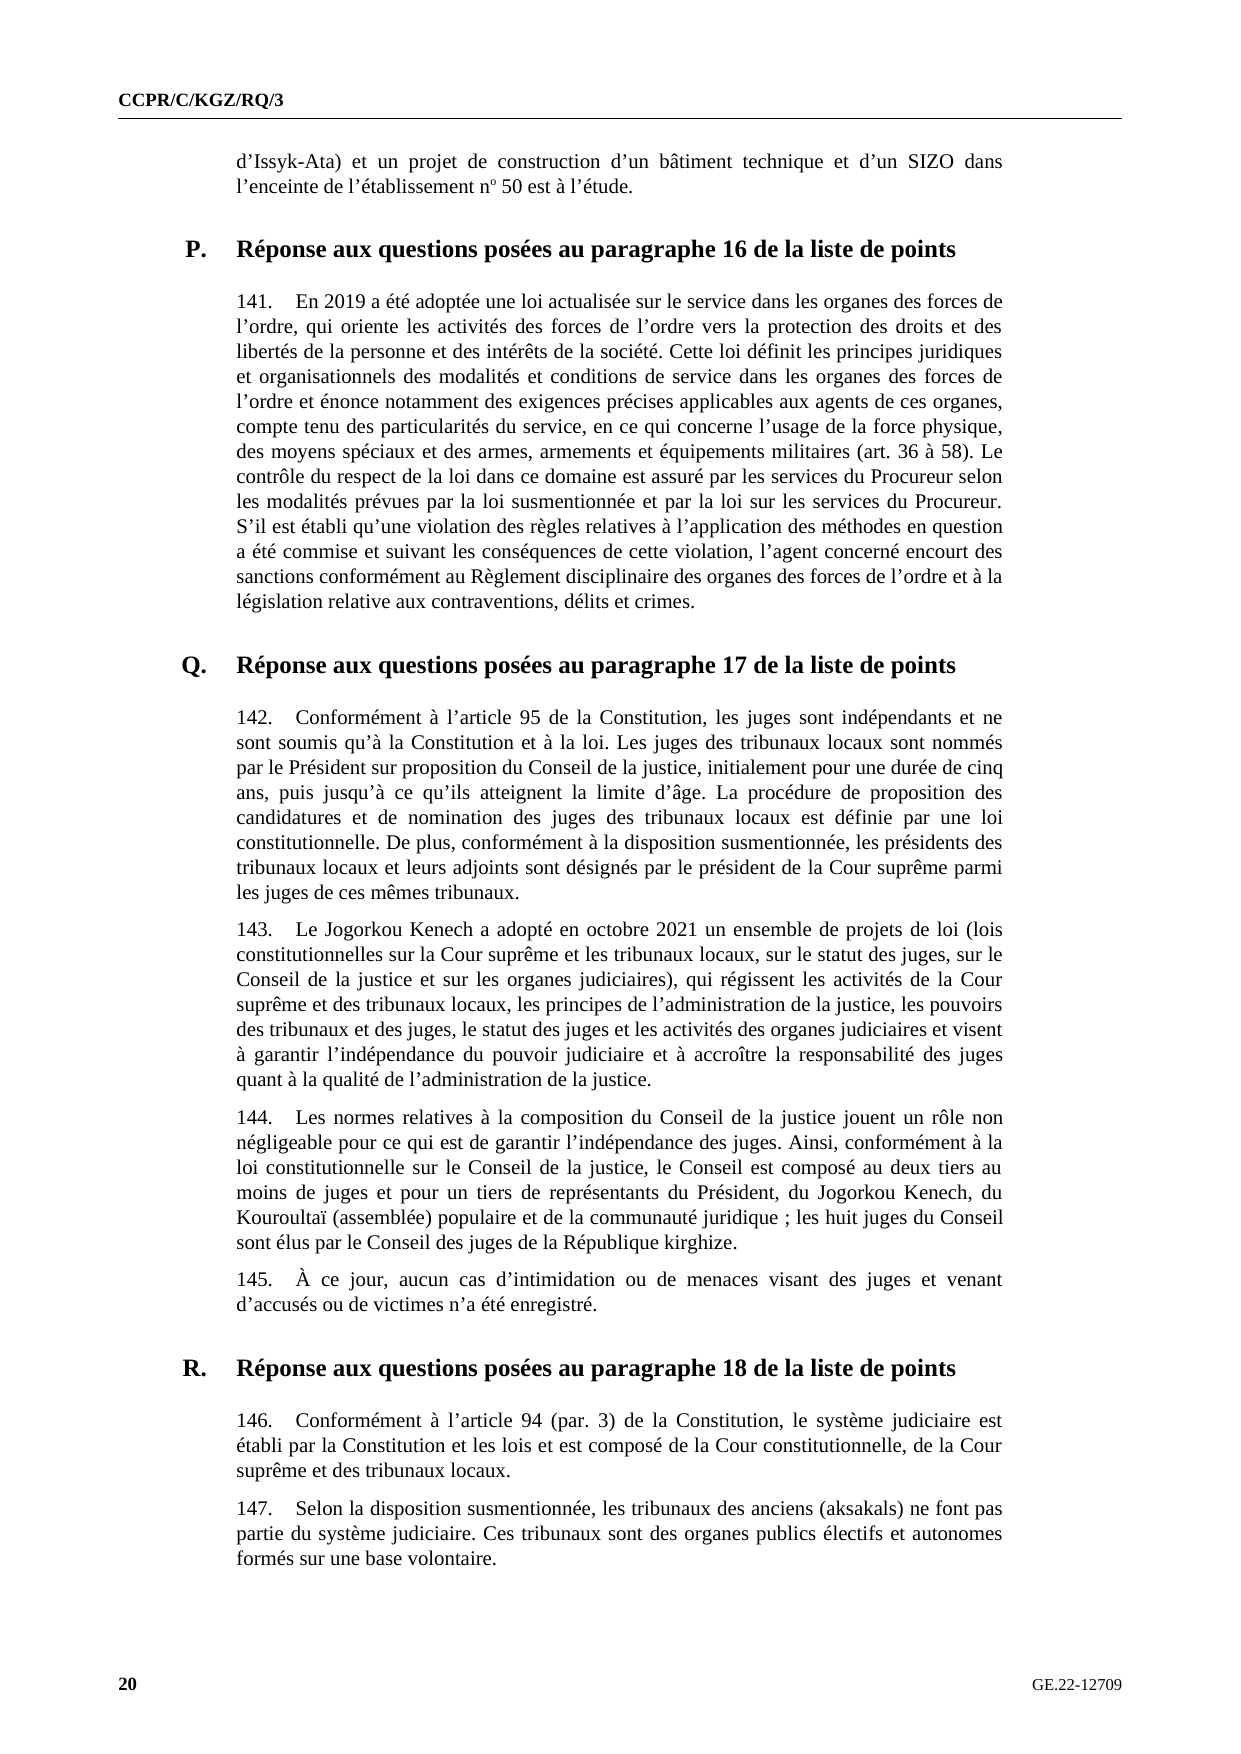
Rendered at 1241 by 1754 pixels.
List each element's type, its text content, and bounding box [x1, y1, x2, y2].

text R. Réponse aux questions posées au paragraphe 18 de la liste de points [118, 1354, 1004, 1382]
text 145. À ce jour, aucun cas d’intimidation ou de menaces visant des juges et venant d’accusés ou de victimes n’a été enregistré. [236, 1266, 1004, 1316]
text Q. Réponse aux questions posées au paragraphe 17 de la liste de points [118, 651, 1004, 679]
text 142. Conformément à l’article 95 de la Constitution, les juges sont indépendants et ne sont soumis qu’à la Constitution et à la loi. Les juges des tribunaux locaux sont nommés par le Président sur proposition du Conseil de la justice, initialement pour une durée de cinq ans, puis jusqu’à ce qu’ils atteignent la limite d’âge. La procédure de proposition des candidatures et de nomination des juges des tribunaux locaux est définie par une loi constitutionnelle. De plus, conformément à la disposition susmentionnée, les présidents des tribunaux locaux et leurs adjoints sont désignés par le président de la Cour suprême parmi les juges de ces mêmes tribunaux. [236, 704, 1004, 904]
text P. Réponse aux questions posées au paragraphe 16 de la liste de points [118, 235, 1004, 263]
text 147. Selon la disposition susmentionnée, les tribunaux des anciens (aksakals) ne font pas partie du système judiciaire. Ces tribunaux sont des organes publics électifs et autonomes formés sur une base volontaire. [236, 1494, 1004, 1569]
text 141. En 2019 a été adoptée une loi actualisée sur le service dans les organes des forces de l’ordre, qui oriente les activités des forces de l’ordre vers la protection des droits et des libertés de la personne et des intérêts de la société. Cette loi définit les principes juridiques et organisationnels des modalités et conditions de service dans les organes des forces de l’ordre et énonce notamment des exigences précises applicables aux agents de ces organes, compte tenu des particularités du service, en ce qui concerne l’usage de la force physique, des moyens spéciaux et des armes, armements et équipements militaires (art. 36 à 58). Le contrôle du respect de la loi dans ce domaine est assuré par les services du Procureur selon les modalités prévues par la loi susmentionnée et par la loi sur les services du Procureur. S’il est établi qu’une violation des règles relatives à l’application des méthodes en question a été commise et suivant les conséquences de cette violation, l’agent concerné encourt des sanctions conformément au Règlement disciplinaire des organes des forces de l’ordre et à la législation relative aux contraventions, délits et crimes. [236, 288, 1004, 613]
text 143. Le Jogorkou Kenech a adopté en octobre 2021 un ensemble de projets de loi (lois constitutionnelles sur la Cour suprême et les tribunaux locaux, sur le statut des juges, sur le Conseil de la justice et sur les organes judiciaires), qui régissent les activités de la Cour suprême et des tribunaux locaux, les principes de l’administration de la justice, les pouvoirs des tribunaux et des juges, le statut des juges et les activités des organes judiciaires et visent à garantir l’indépendance du pouvoir judiciaire et à accroître la responsabilité des juges quant à la qualité de l’administration de la justice. [236, 916, 1004, 1091]
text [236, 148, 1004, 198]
text 146. Conformément à l’article 94 (par. 3) de la Constitution, le système judiciaire est établi par la Constitution et les lois et est composé de la Cour constitutionnelle, de la Cour suprême et des tribunaux locaux. [236, 1407, 1004, 1482]
text 144. Les normes relatives à la composition du Conseil de la justice jouent un rôle non négligeable pour ce qui est de garantir l’indépendance des juges. Ainsi, conformément à la loi constitutionnelle sur le Conseil de la justice, le Conseil est composé au deux tiers au moins de juges et pour un tiers de représentants du Président, du Jogorkou Kenech, du Kouroultaï (assemblée) populaire et de la communauté juridique ; les huit juges du Conseil sont élus par le Conseil des juges de la République kirghize. [236, 1104, 1004, 1254]
